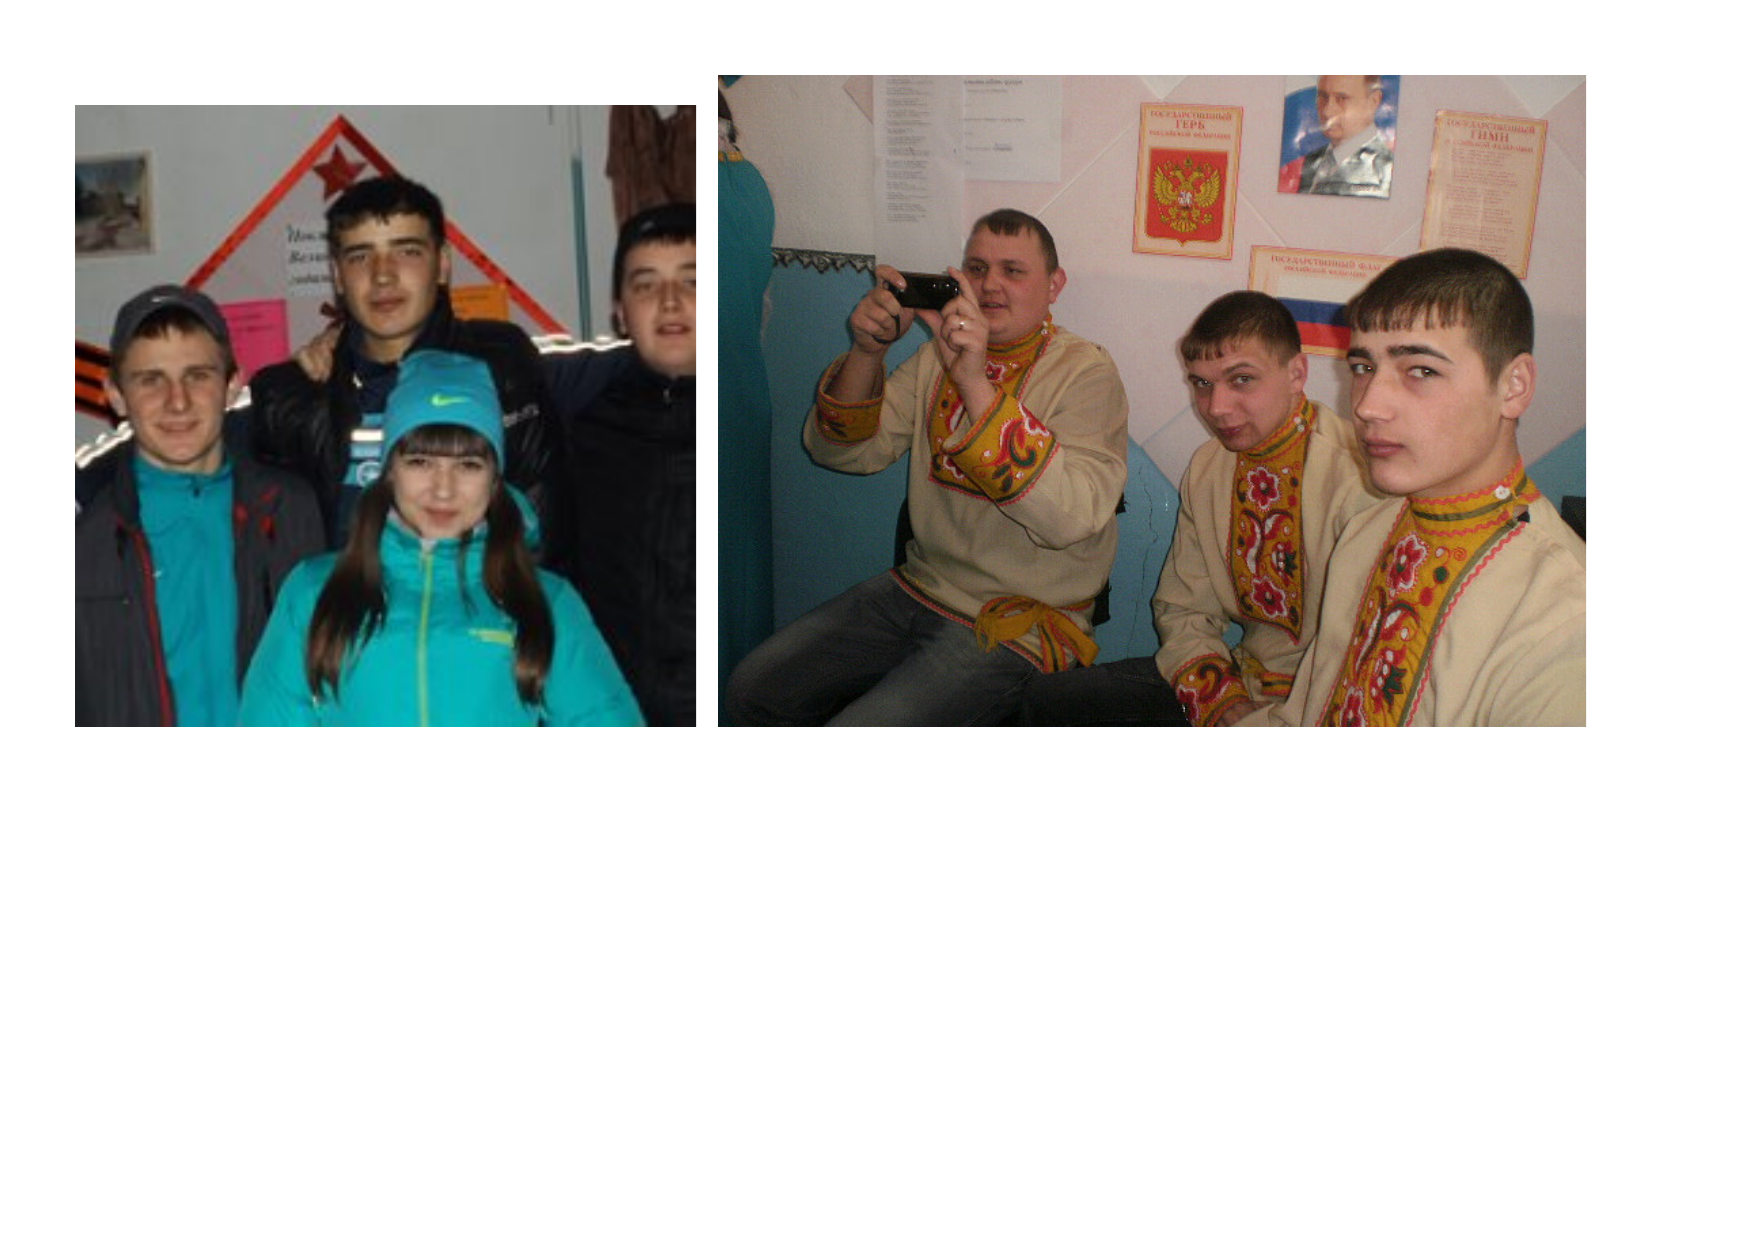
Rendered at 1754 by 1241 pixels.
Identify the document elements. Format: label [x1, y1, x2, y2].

picture [718, 75, 1587, 727]
picture [75, 105, 697, 727]
